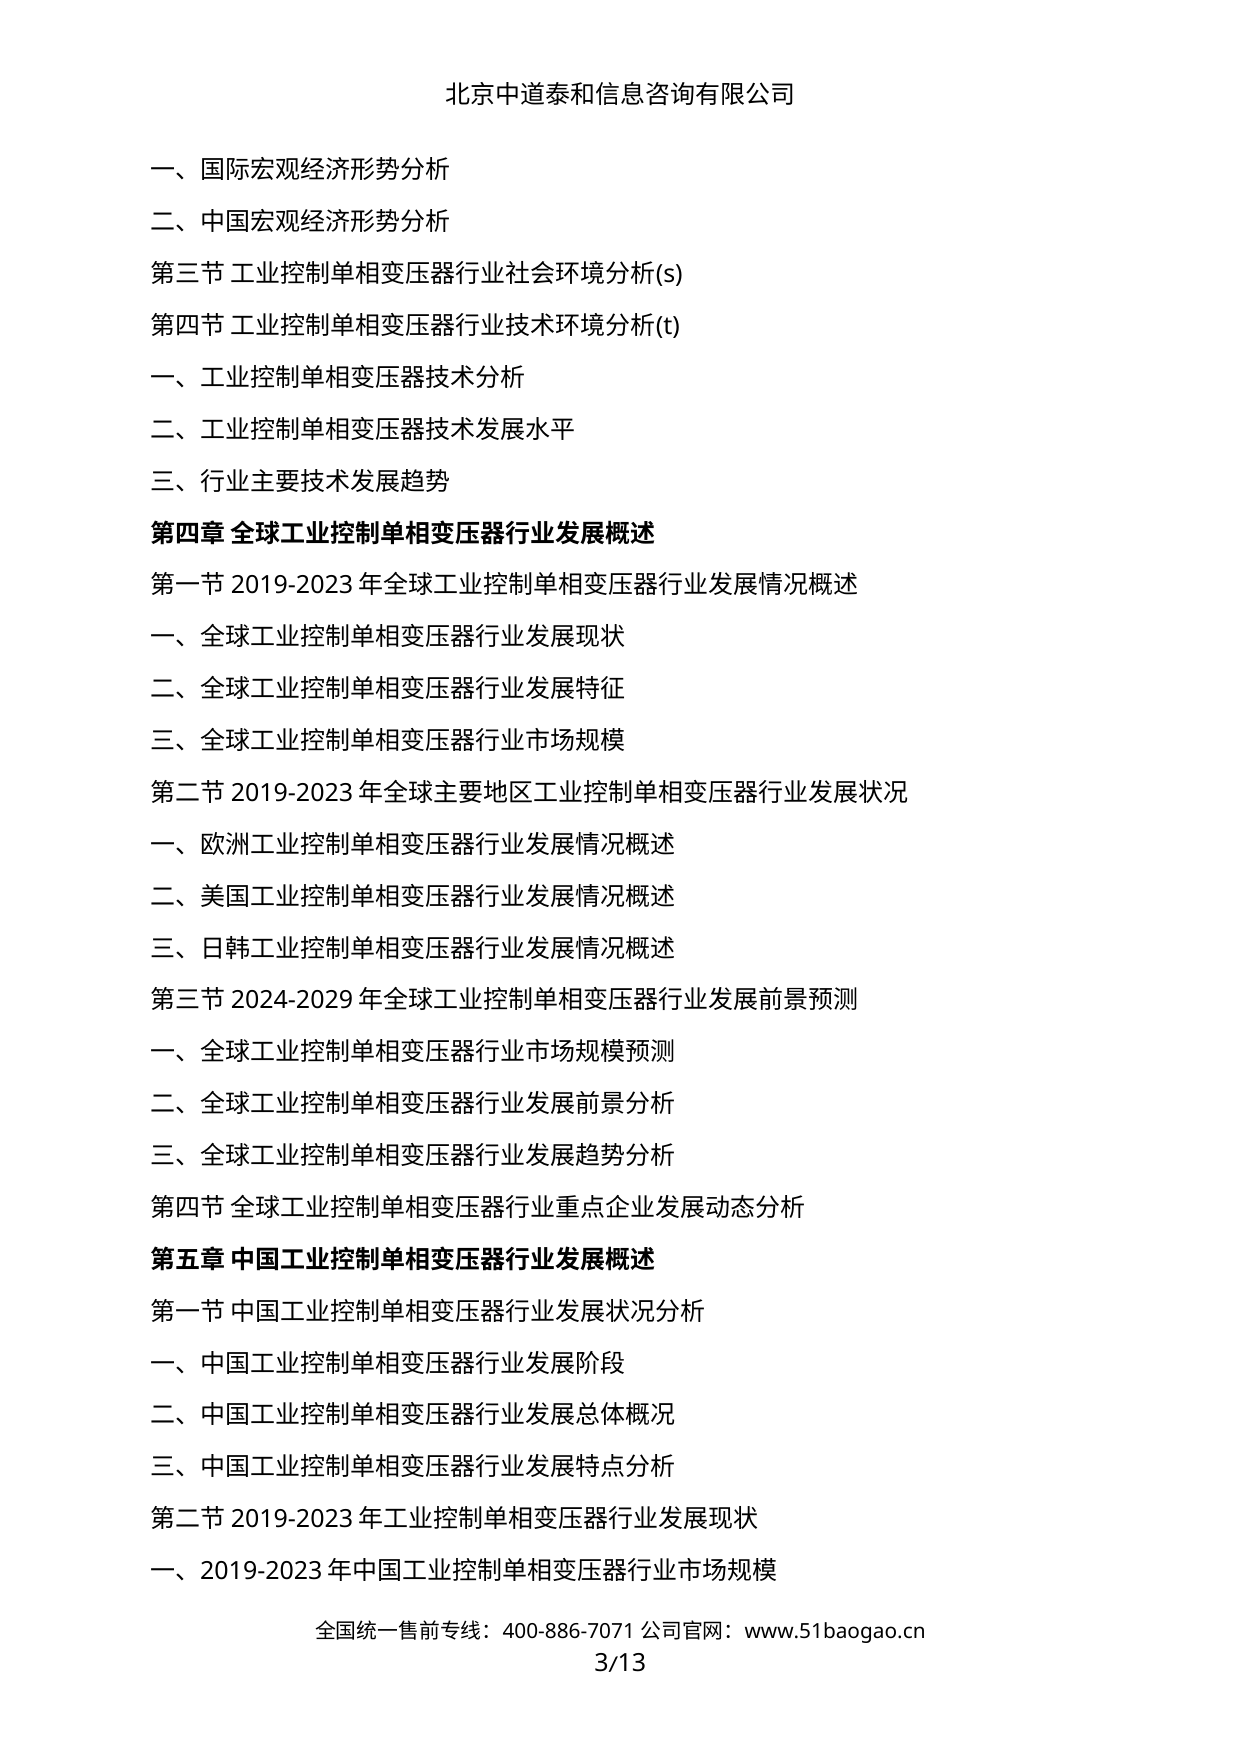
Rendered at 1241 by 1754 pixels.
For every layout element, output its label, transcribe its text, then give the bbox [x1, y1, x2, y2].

text 第五章 中国工业控制单相变压器行业发展概述 [150, 1239, 1090, 1276]
text 一、工业控制单相变压器技术分析 [150, 357, 1090, 394]
text 二、中国工业控制单相变压器行业发展总体概况 [150, 1395, 1090, 1431]
text 二、中国宏观经济形势分析 [150, 202, 1090, 238]
text 一、全球工业控制单相变压器行业市场规模预测 [150, 1032, 1090, 1068]
text 三、日韩工业控制单相变压器行业发展情况概述 [150, 928, 1090, 964]
text 三、中国工业控制单相变压器行业发展特点分析 [150, 1447, 1090, 1483]
text 一、中国工业控制单相变压器行业发展阶段 [150, 1343, 1090, 1379]
text 二、全球工业控制单相变压器行业发展特征 [150, 669, 1090, 705]
text 第一节 2019-2023年全球工业控制单相变压器行业发展情况概述 [150, 565, 1090, 601]
text 第三节 2024-2029年全球工业控制单相变压器行业发展前景预测 [150, 980, 1090, 1016]
text 第四节 工业控制单相变压器行业技术环境分析(t) [150, 306, 1090, 342]
text 三、全球工业控制单相变压器行业发展趋势分析 [150, 1136, 1090, 1172]
text 一、国际宏观经济形势分析 [150, 150, 1090, 186]
text 一、欧洲工业控制单相变压器行业发展情况概述 [150, 824, 1090, 861]
text 第四章 全球工业控制单相变压器行业发展概述 [150, 513, 1090, 549]
text 第一节 中国工业控制单相变压器行业发展状况分析 [150, 1291, 1090, 1327]
text 二、工业控制单相变压器技术发展水平 [150, 409, 1090, 446]
text 一、2019-2023年中国工业控制单相变压器行业市场规模 [150, 1551, 1090, 1587]
text 第二节 2019-2023年全球主要地区工业控制单相变压器行业发展状况 [150, 772, 1090, 809]
text 二、全球工业控制单相变压器行业发展前景分析 [150, 1084, 1090, 1120]
text 二、美国工业控制单相变压器行业发展情况概述 [150, 876, 1090, 912]
text 一、全球工业控制单相变压器行业发展现状 [150, 617, 1090, 653]
text 第三节 工业控制单相变压器行业社会环境分析(s) [150, 254, 1090, 290]
text 三、行业主要技术发展趋势 [150, 461, 1090, 497]
text 第四节 全球工业控制单相变压器行业重点企业发展动态分析 [150, 1187, 1090, 1224]
text 三、全球工业控制单相变压器行业市场规模 [150, 721, 1090, 757]
text 第二节 2019-2023年工业控制单相变压器行业发展现状 [150, 1499, 1090, 1535]
